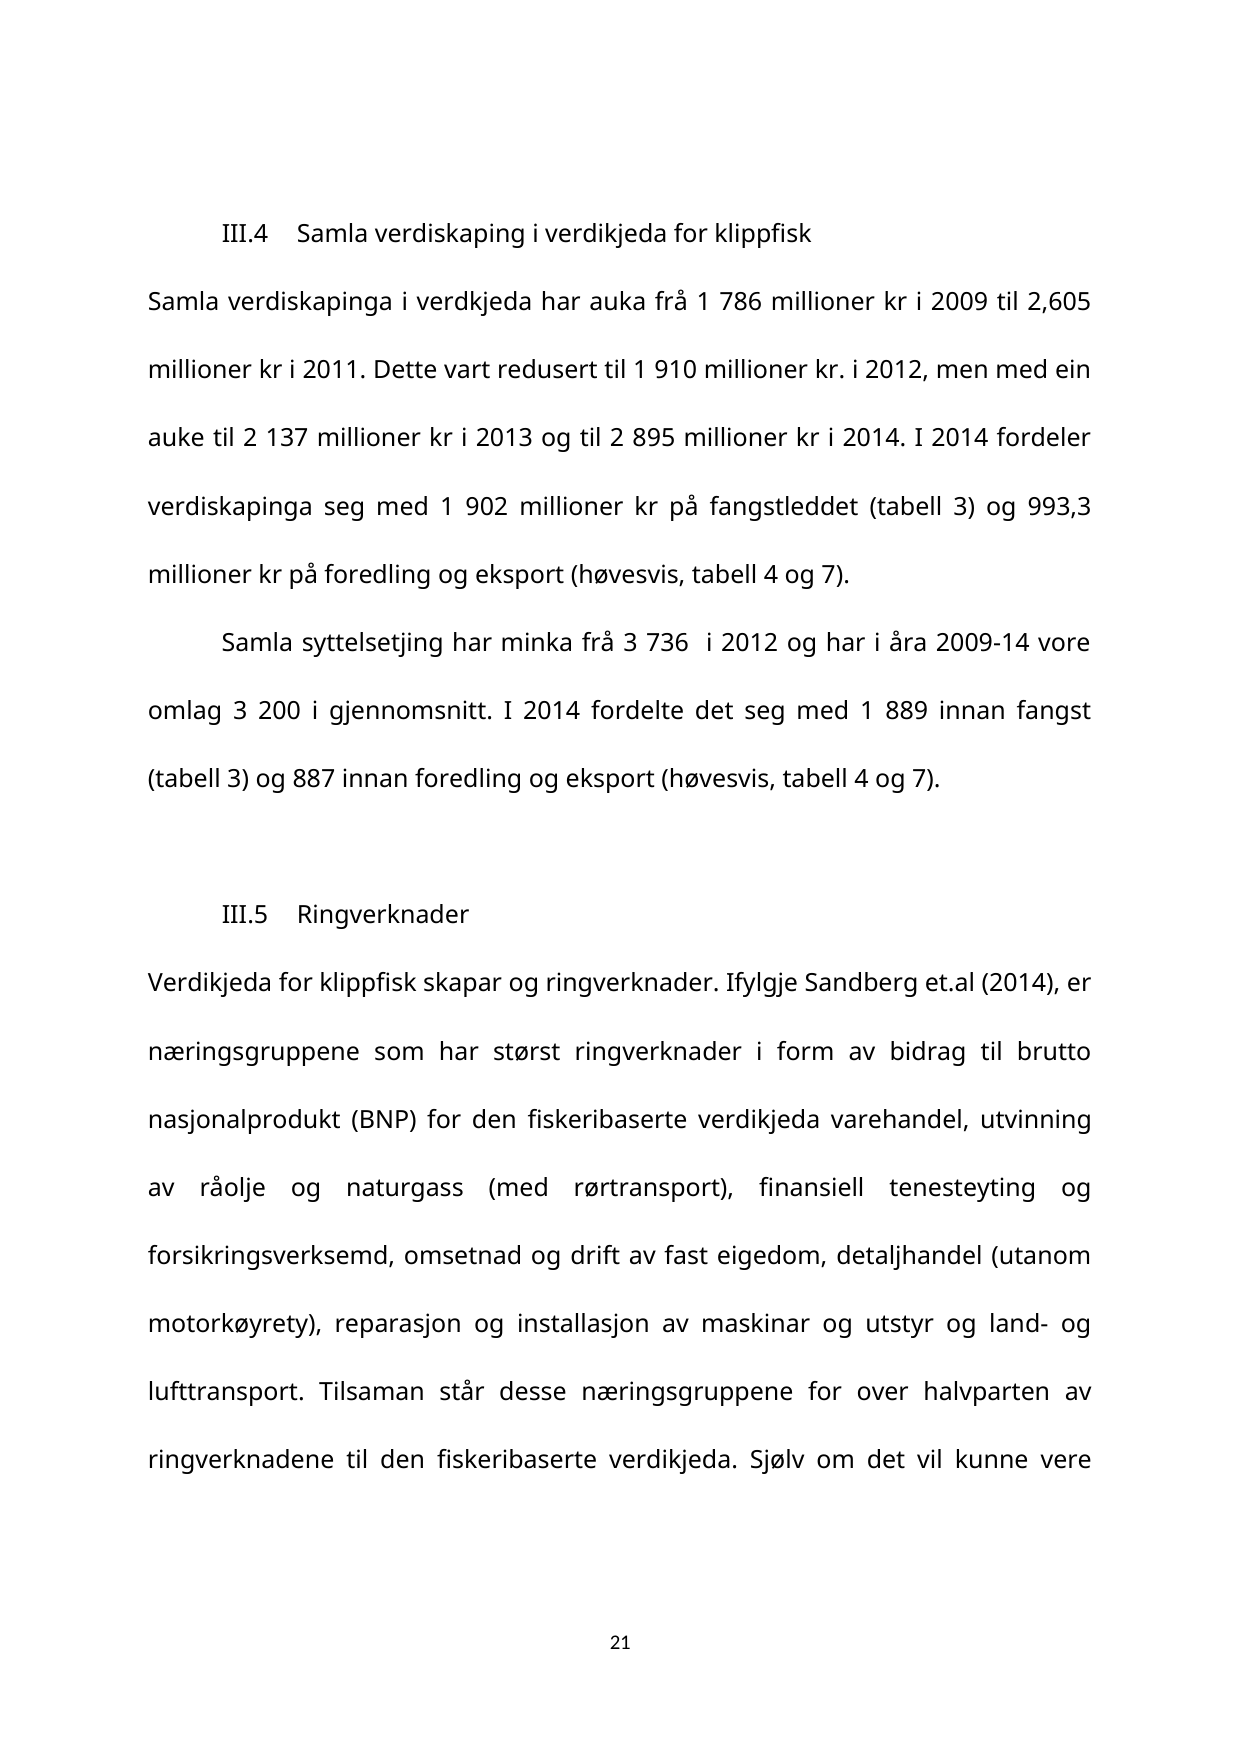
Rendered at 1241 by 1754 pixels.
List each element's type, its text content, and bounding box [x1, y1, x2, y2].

list Samla verdiskaping i verdikjeda for klippfisk [222, 216, 1093, 250]
text Samla verdiskapinga i verdkjeda har auka frå 1 786 millioner kr i 2009 til 2,605 millioner kr i 2011. Dette vart redusert til 1 910 millioner kr. i 2012, men med ein auke til 2 137 millioner kr i 2013 og til 2 895 millioner kr i 2014. I 2014 fordeler verdiskapinga seg med 1 902 millioner kr på fangstleddet (tabell 3) og 993,3 millioner kr på foredling og eksport (høvesvis, tabell 4 og 7). [148, 284, 1093, 590]
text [148, 965, 1093, 1476]
list Ringverknader [222, 897, 1093, 931]
text Samla syttelsetjing har minka frå 3 736 i 2012 og har i åra 2009-14 vore omlag 3 200 i gjennomsnitt. I 2014 fordelte det seg med 1 889 innan fangst (tabell 3) og 887 innan foredling og eksport (høvesvis, tabell 4 og 7). [148, 624, 1093, 795]
